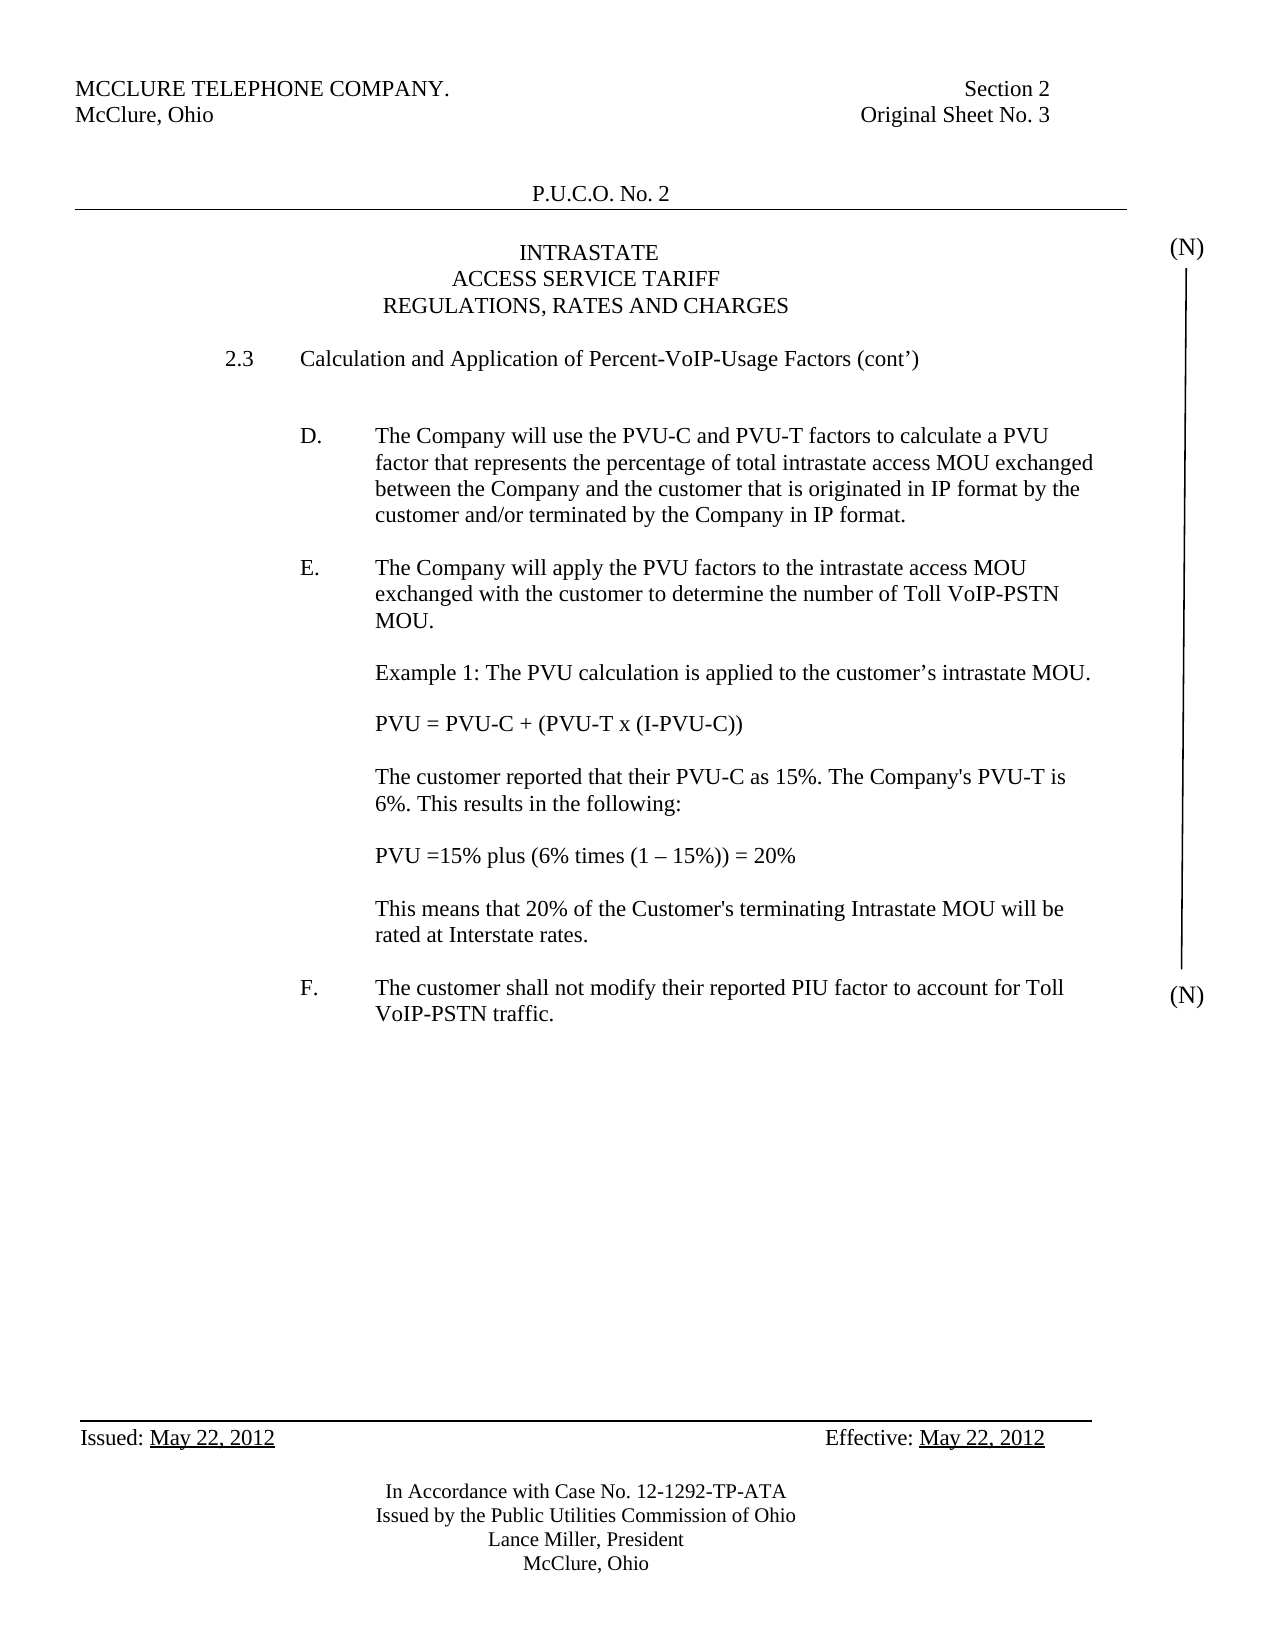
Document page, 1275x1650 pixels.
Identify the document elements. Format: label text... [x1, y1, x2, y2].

text This means that 20% of the Customer's terminating Intrastate MOU will be rated at Interstate rates. [300, 895, 1097, 948]
text PVU = PVU-C + (PVU-T x (I-PVU-C)) [300, 711, 1097, 737]
text PVU =15% plus (6% times (1 – 15%)) = 20% [300, 842, 1097, 869]
text 2.3 Calculation and Application of Percent-VoIP-Usage Factors (cont’) [225, 344, 1097, 371]
text The customer reported that their PVU-C as 15%. The Company's PVU-T is 6%. This results in the following: [300, 763, 1097, 816]
text REGULATIONS, RATES AND CHARGES [75, 292, 1097, 318]
text E. The Company will apply the PVU factors to the intrastate access MOU exchanged with the customer to determine the number of Toll VoIP-PSTN MOU. [300, 554, 1097, 633]
text F. The customer shall not modify their reported PIU factor to account for Toll VoIP-PSTN traffic. [300, 974, 1097, 1027]
text INTRASTATE [75, 239, 1097, 266]
text ACCESS SERVICE TARIFF [75, 266, 1097, 292]
text D. The Company will use the PVU-C and PVU-T factors to calculate a PVU factor that represents the percentage of total intrastate access MOU exchanged between the Company and the customer that is originated in IP format by the customer and/or terminated by the Company in IP format. [300, 422, 1097, 528]
text Example 1: The PVU calculation is applied to the customer’s intrastate MOU. [300, 659, 1097, 686]
